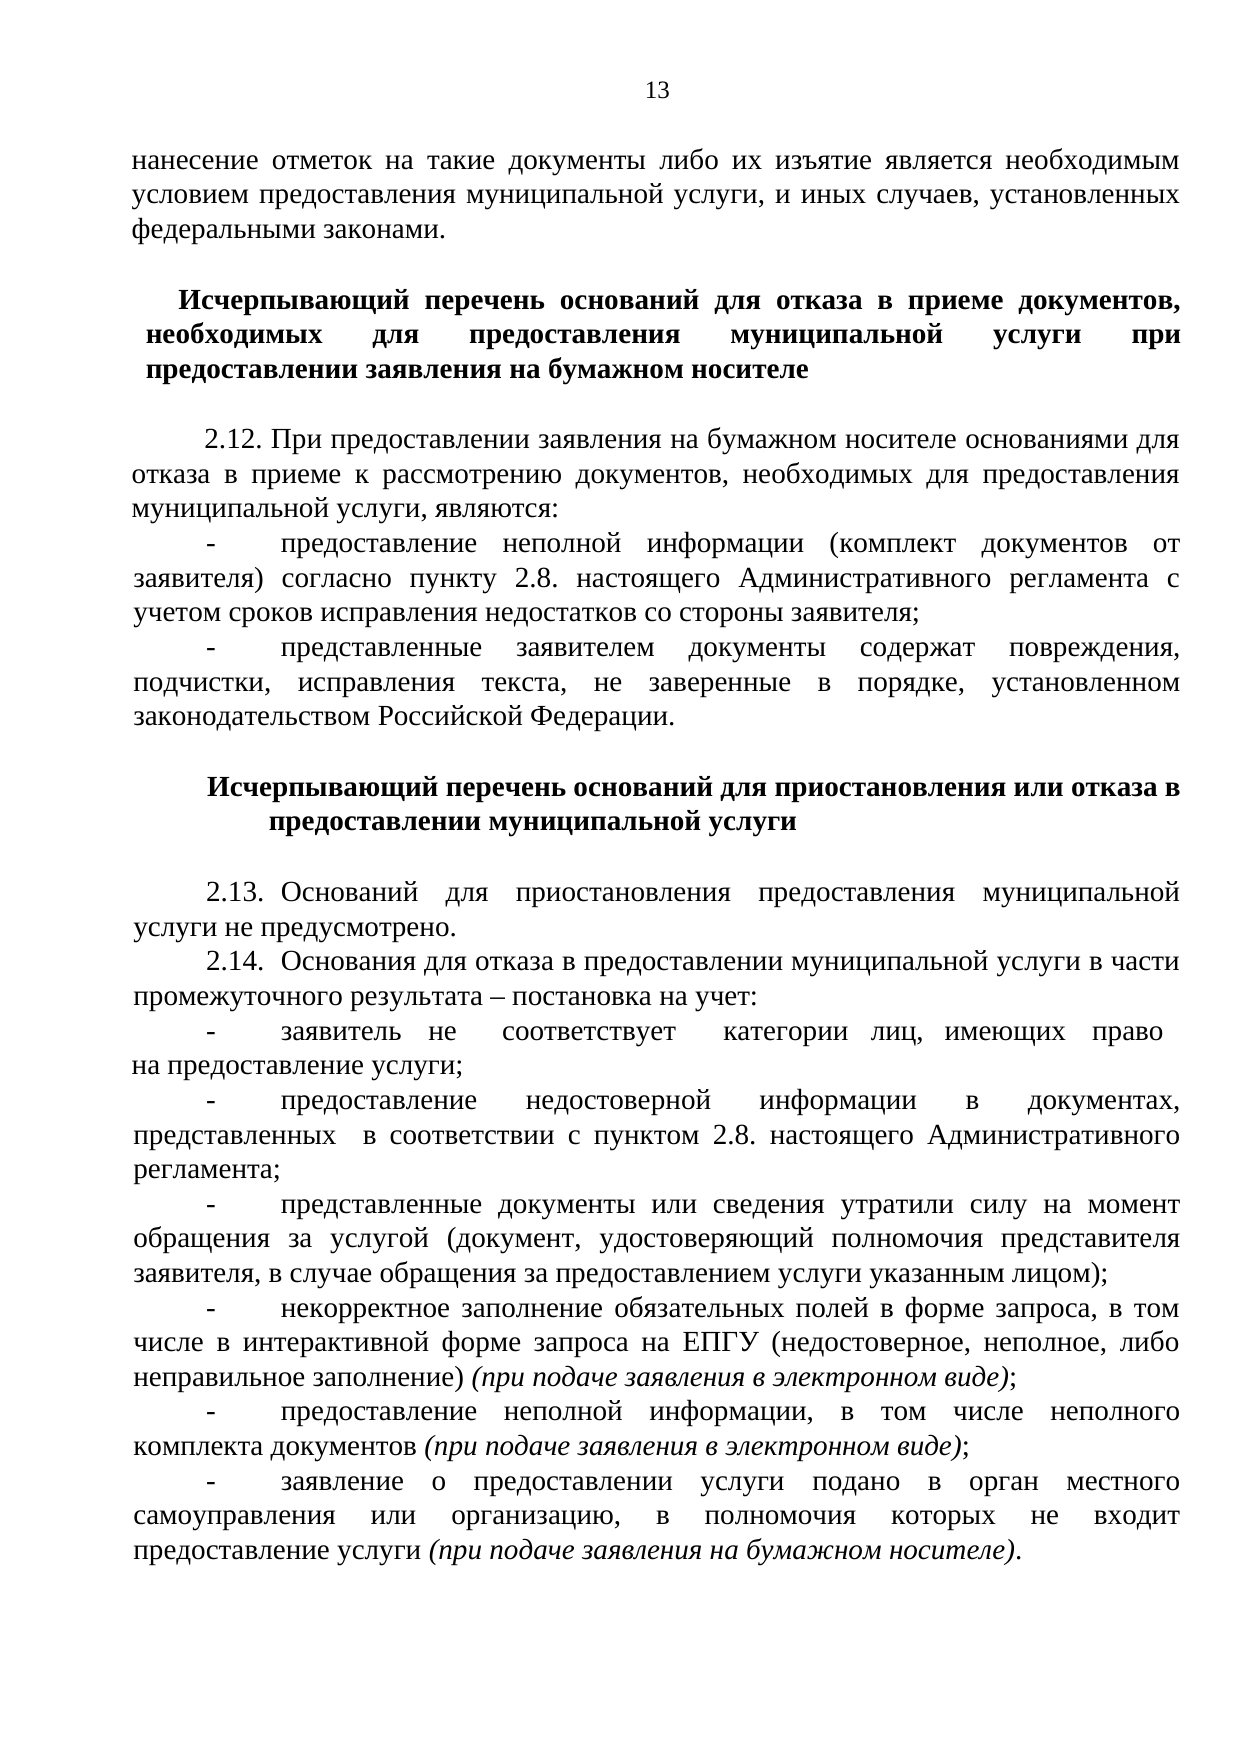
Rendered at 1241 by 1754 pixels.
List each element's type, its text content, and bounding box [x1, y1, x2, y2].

text на предоставление услуги; [131, 1047, 1181, 1081]
list некорректное заполнение обязательных полей в форме запроса, в том числе в интерактивной форме запроса на ЕПГУ (недостоверное, неполное, либо неправильное заполнение) (при подаче заявления в электронном виде); [133, 1290, 1181, 1392]
list заявление о предоставлении услуги подано в орган местного самоуправления или организацию, в полномочия которых не входит предоставление услуги (при подаче заявления на бумажном носителе). [133, 1463, 1181, 1565]
list Основания для отказа в предоставлении муниципальной услуги в части промежуточного результата – постановка на учет: [133, 943, 1181, 1011]
list предоставление неполной информации, в том числе неполного комплекта документов (при подаче заявления в электронном виде); [133, 1393, 1181, 1462]
text Исчерпывающий перечень оснований для отказа в приеме документов, необходимых для предоставления муниципальной услуги при предоставлении заявления на бумажном носителе [146, 282, 1182, 384]
list заявитель не соответствует категории лиц, имеющих право [133, 1013, 1181, 1046]
list предоставление неполной информации (комплект документов от заявителя) согласно пункту 2.8. настоящего Административного регламента с учетом сроков исправления недостатков со стороны заявителя; [133, 525, 1181, 628]
text 2.12. При предоставлении заявления на бумажном носителе основаниями для отказа в приеме к рассмотрению документов, необходимых для предоставления муниципальной услуги, являются: [131, 422, 1181, 524]
text Исчерпывающий перечень оснований для приостановления или отказа в предоставлении муниципальной услуги [207, 769, 1182, 837]
list предоставление недостоверной информации в документах, представленных в соответствии с пунктом 2.8. настоящего Административного регламента; [133, 1082, 1181, 1185]
list Оснований для приостановления предоставления муниципальной услуги не предусмотрено. [133, 874, 1181, 942]
list представленные документы или сведения утратили силу на момент обращения за услугой (документ, удостоверяющий полномочия представителя заявителя, в случае обращения за предоставлением услуги указанным лицом); [133, 1186, 1181, 1288]
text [131, 142, 1181, 245]
list представленные заявителем документы содержат повреждения, подчистки, исправления текста, не заверенные в порядке, установленном законодательством Российской Федерации. [133, 629, 1181, 732]
